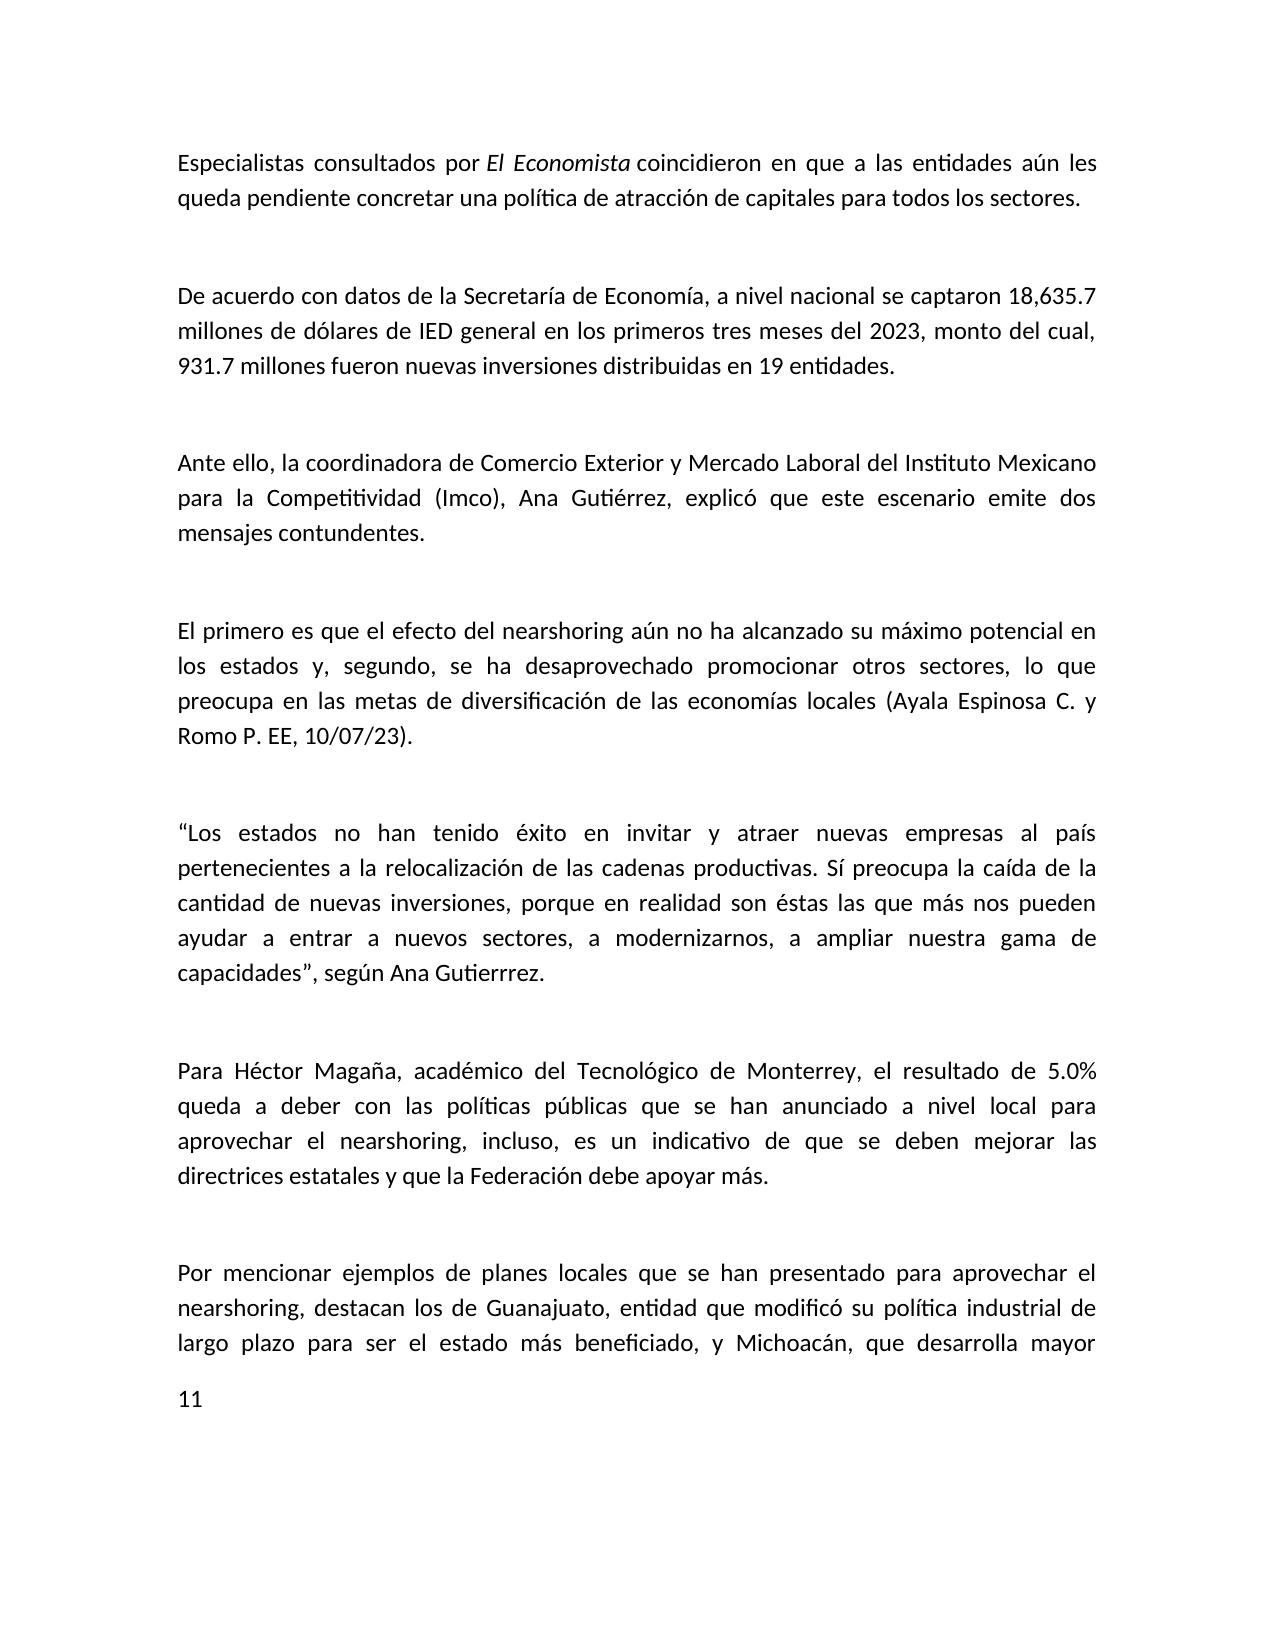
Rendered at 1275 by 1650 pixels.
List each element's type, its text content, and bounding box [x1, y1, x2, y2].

text “Los estados no han tenido éxito en invitar y atraer nuevas empresas al país pertenecientes a la relocalización de las cadenas productivas. Sí preocupa la caída de la cantidad de nuevas inversiones, porque en realidad son éstas las que más nos pueden ayudar a entrar a nuevos sectores, a modernizarnos, a ampliar nuestra gama de capacidades”, según Ana Gutierrrez. [177, 818, 1098, 988]
text Para Héctor Magaña, académico del Tecnológico de Monterrey, el resultado de 5.0% queda a deber con las políticas públicas que se han anunciado a nivel local para aprovechar el nearshoring, incluso, es un indicativo de que se deben mejorar las directrices estatales y que la Federación debe apoyar más. [177, 1055, 1098, 1191]
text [177, 1258, 1098, 1358]
text Especialistas consultados por El Economista coincidieron en que a las entidades aún les queda pendiente concretar una política de atracción de capitales para todos los sectores. [177, 148, 1098, 213]
text De acuerdo con datos de la Secretaría de Economía, a nivel nacional se captaron 18,635.7 millones de dólares de IED general en los primeros tres meses del 2023, monto del cual, 931.7 millones fueron nuevas inversiones distribuidas en 19 entidades. [177, 280, 1098, 381]
text El primero es que el efecto del nearshoring aún no ha alcanzado su máximo potencial en los estados y, segundo, se ha desaprovechado promocionar otros sectores, lo que preocupa en las metas de diversificación de las economías locales (Ayala Espinosa C. y Romo P. EE, 10/07/23). [177, 615, 1098, 751]
text Ante ello, la coordinadora de Comercio Exterior y Mercado Laboral del Instituto Mexicano para la Competitividad (Imco), Ana Gutiérrez, explicó que este escenario emite dos mensajes contundentes. [177, 448, 1098, 548]
